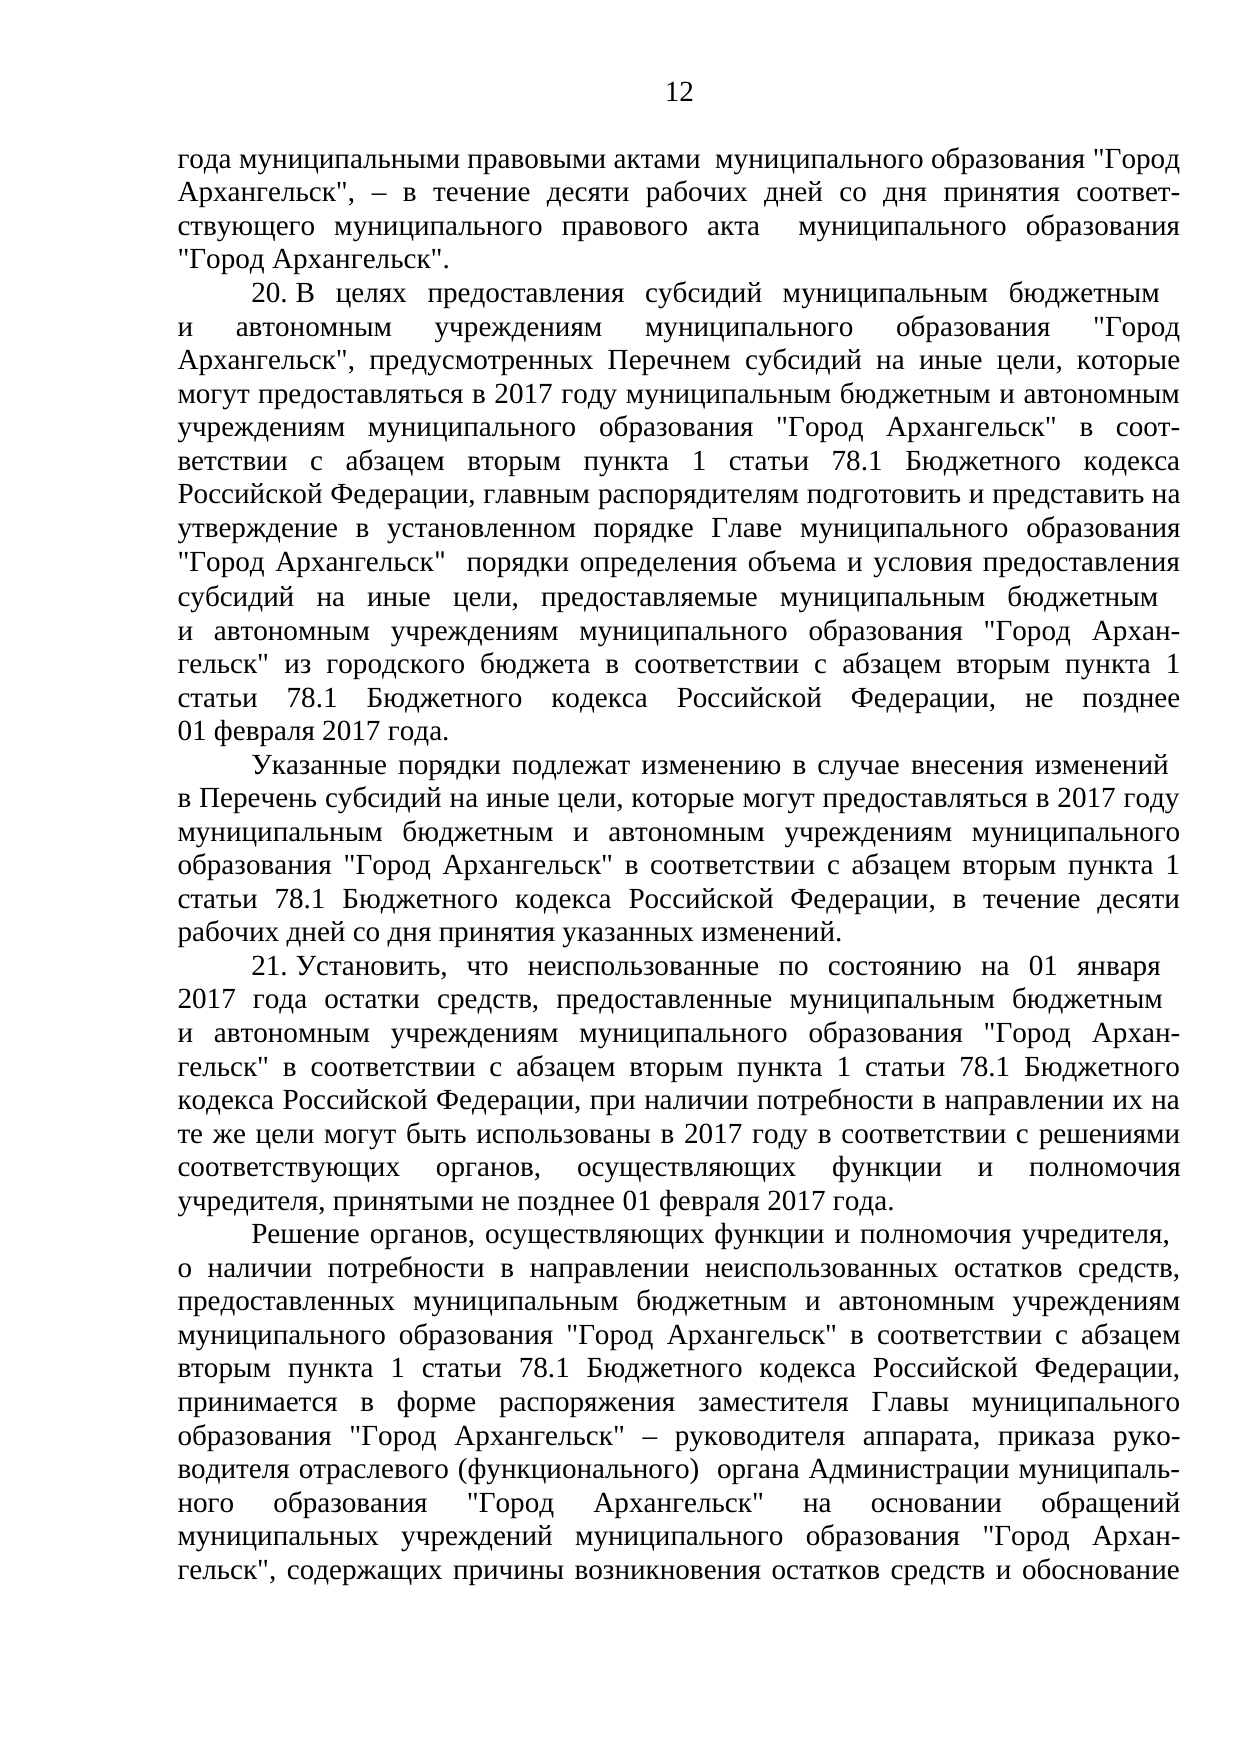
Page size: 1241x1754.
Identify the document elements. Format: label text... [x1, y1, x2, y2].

text Указанные порядки подлежат изменению в случае внесения изменений в Перечень субсидий на иные цели, которые могут предоставляться в 2017 году муниципальным бюджетным и автономным учреждениям муниципального образования "Город Архангельск" в соответствии с абзацем вторым пункта 1 статьи 78.1 Бюджетного кодекса Российской Федерации, в течение десяти рабочих дней со дня принятия указанных изменений. [177, 747, 1181, 948]
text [177, 141, 1181, 275]
list В целях предоставления субсидий муниципальным бюджетным и автономным учреждениям муниципального образования "Город Архангельск", предусмотренных Перечнем субсидий на иные цели, которые могут предоставляться в 2017 году муниципальным бюджетным и автономным учреждениям муниципального образования "Город Архангельск" в соот-ветствии с абзацем вторым пункта 1 статьи 78.1 Бюджетного кодекса Российской Федерации, главным распорядителям подготовить и представить на утверждение в установленном порядке Главе муниципального образования "Город Архангельск" порядки определения объема и условия предоставления субсидий на иные цели, предоставляемые муниципальным бюджетным и автономным учреждениям муниципального образования "Город Архан-гельск" из городского бюджета в соответствии с абзацем вторым пункта 1 статьи 78.1 Бюджетного кодекса Российской Федерации, не позднее 01 февраля 2017 года. [177, 275, 1181, 747]
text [177, 1216, 1181, 1585]
list Установить, что неиспользованные по состоянию на 01 января 2017 года остатки средств, предоставленные муниципальным бюджетным и автономным учреждениям муниципального образования "Город Архан- гельск" в соответствии с абзацем вторым пункта 1 статьи 78.1 Бюджетного кодекса Российской Федерации, при наличии потребности в направлении их на те же цели могут быть использованы в 2017 году в соответствии с решениями соответствующих органов, осуществляющих функции и полномочия учредителя, принятыми не позднее 01 февраля 2017 года. [177, 948, 1181, 1216]
